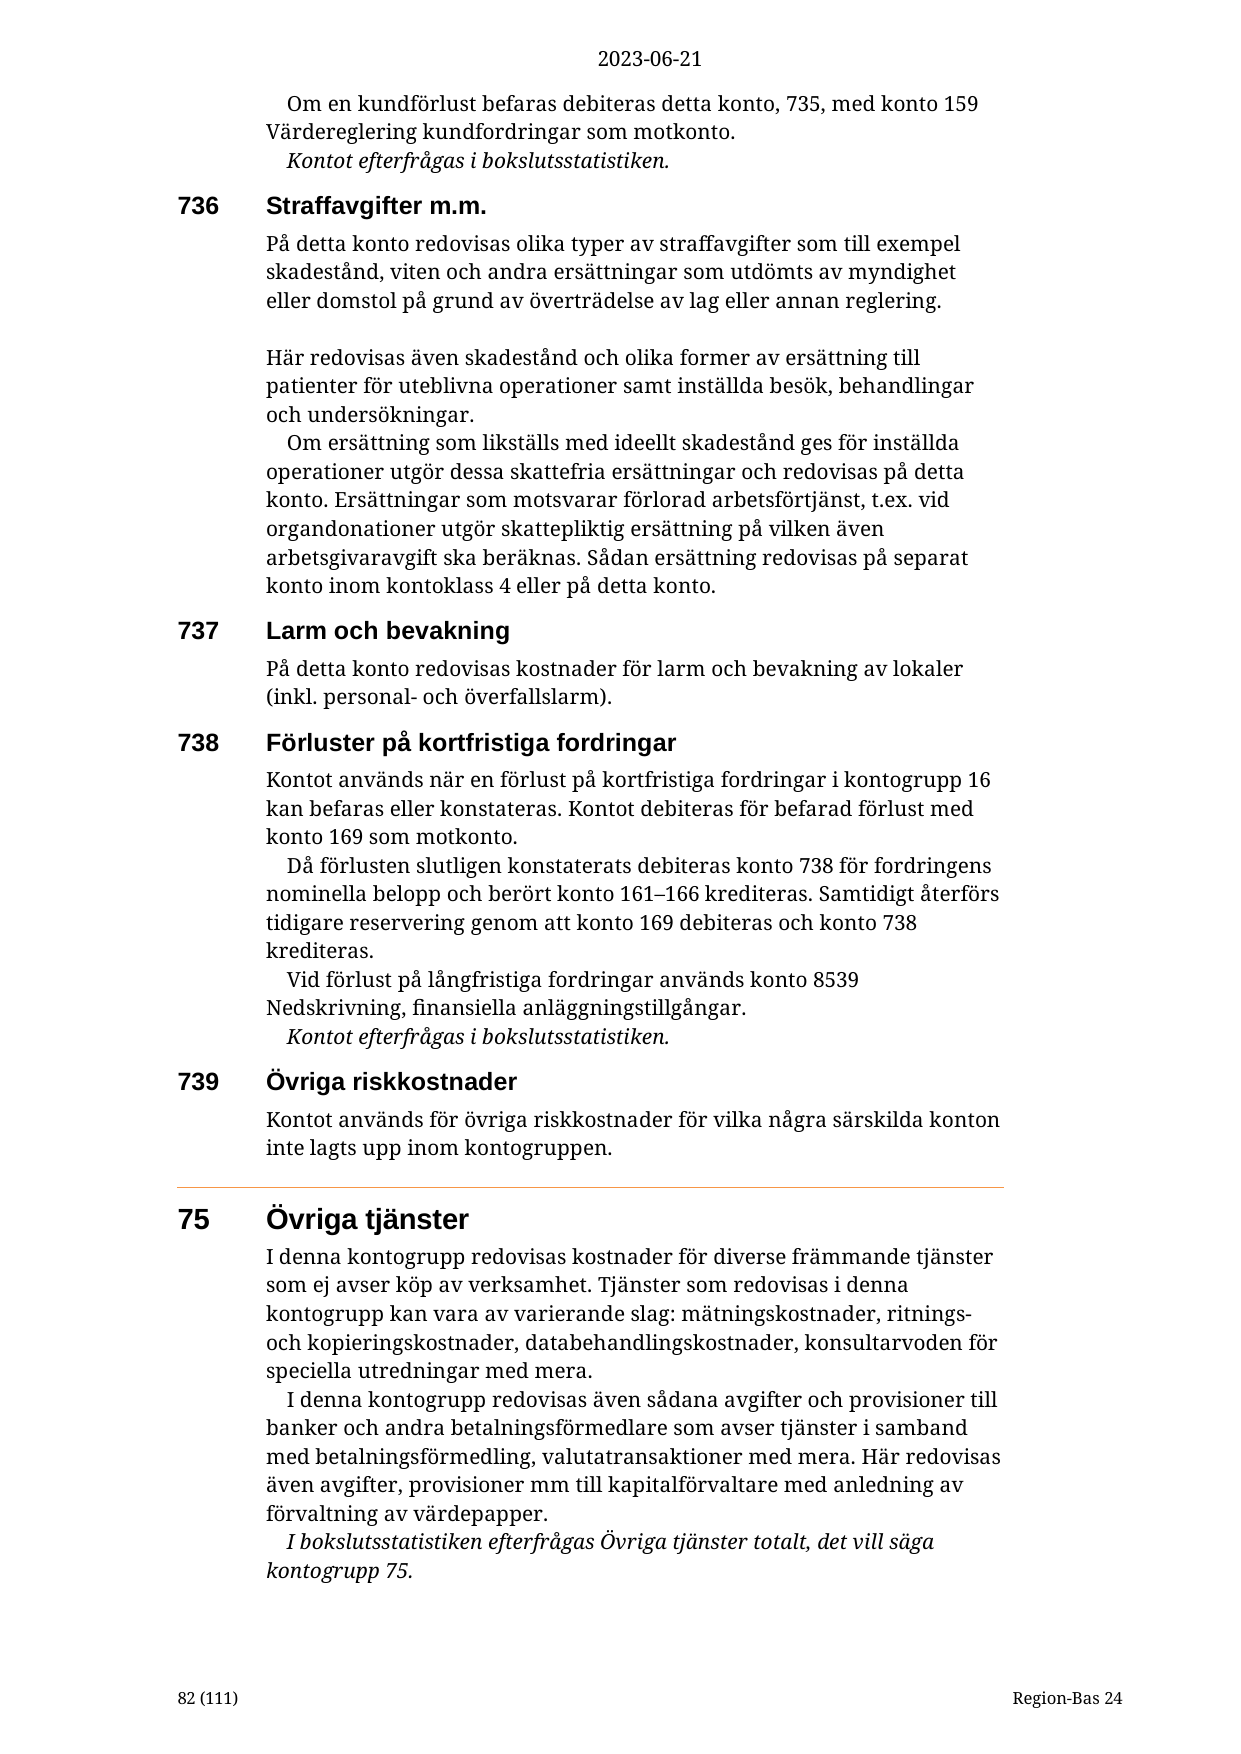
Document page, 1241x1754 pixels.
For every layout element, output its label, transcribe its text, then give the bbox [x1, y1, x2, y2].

text Kontot används när en förlust på kortfristiga fordringar i kontogrupp 16 kan befaras eller konstateras. Kontot debiteras för befarad förlust med konto 169 som motkonto. [266, 765, 1004, 851]
text 75 Övriga tjänster [177, 1188, 1004, 1236]
text I denna kontogrupp redovisas även sådana avgifter och provisioner till banker och andra betalningsförmedlare som avser tjänster i samband med betalningsförmedling, valutatransaktioner med mera. Här redovisas även avgifter, provisioner mm till kapitalförvaltare med anledning av förvaltning av värdepapper. [266, 1384, 1004, 1527]
text I bokslutsstatistiken efterfrågas Övriga tjänster totalt, det vill säga kontogrupp 75. [266, 1527, 1004, 1584]
text Här redovisas även skadestånd och olika former av ersättning till patienter för uteblivna operationer samt inställda besök, behandlingar och undersökningar. [266, 343, 1004, 428]
text Kontot efterfrågas i bokslutsstatistiken. [266, 1022, 1004, 1050]
text På detta konto redovisas kostnader för larm och bevakning av lokaler (inkl. personal- och överfallslarm). [266, 654, 1004, 711]
text 737 Larm och bevakning [177, 612, 1004, 645]
text Om ersättning som likställs med ideellt skadestånd ges för inställda operationer utgör dessa skattefria ersättningar och redovisas på detta konto. Ersättningar som motsvarar förlorad arbetsförtjänst, t.ex. vid organdonationer utgör skattepliktig ersättning på vilken även arbetsgivaravgift ska beräknas. Sådan ersättning redovisas på separat konto inom kontoklass 4 eller på detta konto. [266, 428, 1004, 599]
text Vid förlust på långfristiga fordringar används konto 8539 Nedskrivning, finansiella anläggningstillgångar. [266, 965, 1004, 1022]
text Om en kundförlust befaras debiteras detta konto, 735, med konto 159 Värdereglering kundfordringar som motkonto. [266, 89, 1004, 146]
text Då förlusten slutligen konstaterats debiteras konto 738 för fordringens nominella belopp och berört konto 161–166 krediteras. Samtidigt återförs tidigare reservering genom att konto 169 debiteras och konto 738 krediteras. [266, 851, 1004, 965]
text 736 Straffavgifter m.m. [177, 187, 1004, 220]
text 738 Förluster på kortfristiga fordringar [177, 723, 1004, 757]
text Kontot används för övriga riskkostnader för vilka några särskilda konton inte lagts upp inom kontogruppen. [266, 1104, 1004, 1162]
text I denna kontogrupp redovisas kostnader för diverse främmande tjänster som ej avser köp av verksamhet. Tjänster som redovisas i denna kontogrupp kan vara av varierande slag: mätningskostnader, ritnings- och kopieringskostnader, databehandlingskostnader, konsultarvoden för speciella utredningar med mera. [266, 1242, 1004, 1384]
text Kontot efterfrågas i bokslutsstatistiken. [266, 146, 1004, 174]
text På detta konto redovisas olika typer av straffavgifter som till exempel skadestånd, viten och andra ersättningar som utdömts av myndighet eller domstol på grund av överträdelse av lag eller annan reglering. [266, 228, 1004, 314]
text 739 Övriga riskkostnader [177, 1063, 1004, 1096]
